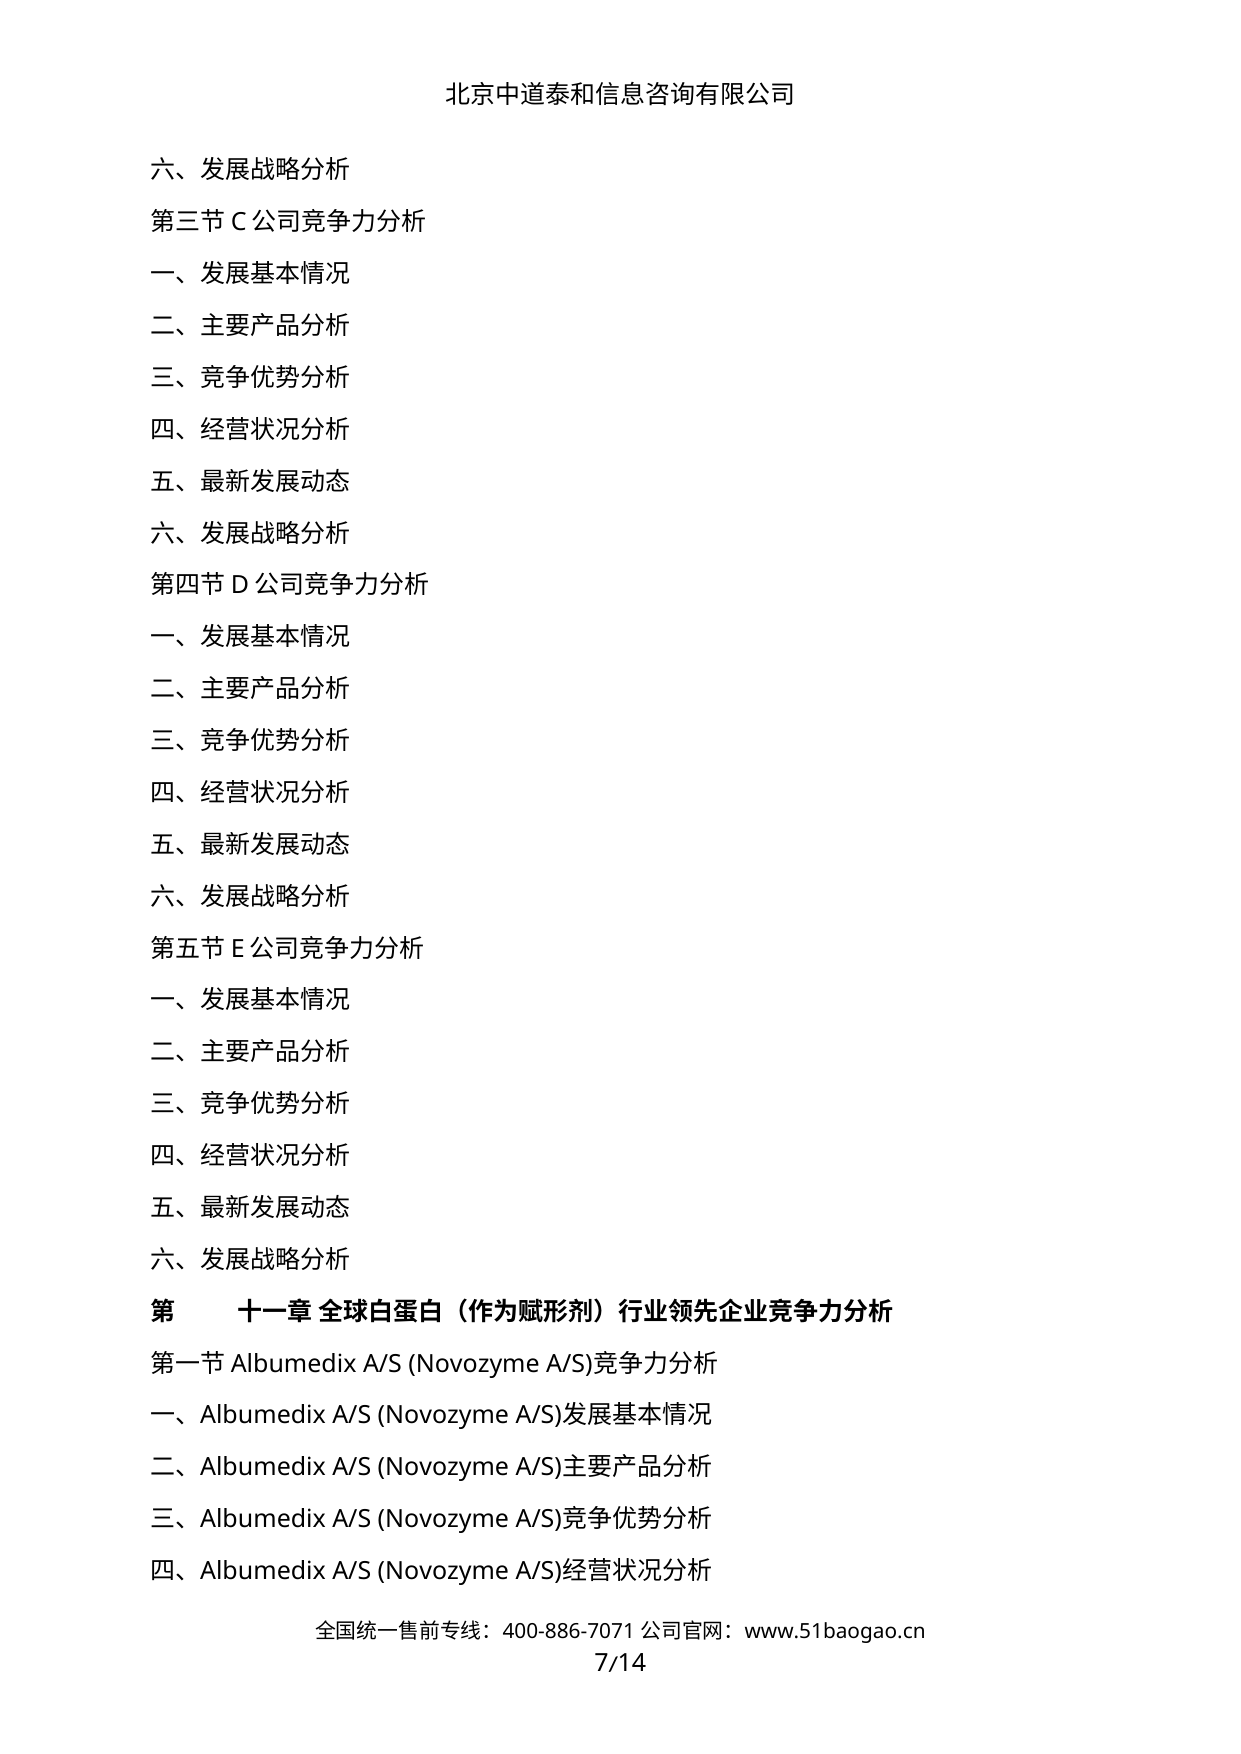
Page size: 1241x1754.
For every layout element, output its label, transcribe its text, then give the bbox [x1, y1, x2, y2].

text 二、Albumedix A/S (Novozyme A/S)主要产品分析 [150, 1447, 1090, 1483]
text 一、发展基本情况 [150, 254, 1090, 290]
text 三、竞争优势分析 [150, 357, 1090, 394]
text 二、主要产品分析 [150, 1032, 1090, 1068]
text 二、主要产品分析 [150, 669, 1090, 705]
text 三、Albumedix A/S (Novozyme A/S)竞争优势分析 [150, 1499, 1090, 1535]
text 二、主要产品分析 [150, 306, 1090, 342]
text 第 十一章 全球白蛋白（作为赋形剂）行业领先企业竞争力分析 [150, 1291, 1090, 1327]
text 六、发展战略分析 [150, 876, 1090, 912]
text 四、经营状况分析 [150, 409, 1090, 446]
text 第一节 Albumedix A/S (Novozyme A/S)竞争力分析 [150, 1343, 1090, 1379]
text 四、经营状况分析 [150, 772, 1090, 809]
text 六、发展战略分析 [150, 513, 1090, 549]
text 一、发展基本情况 [150, 617, 1090, 653]
text 三、竞争优势分析 [150, 1084, 1090, 1120]
text 第四节 D公司竞争力分析 [150, 565, 1090, 601]
text 三、竞争优势分析 [150, 721, 1090, 757]
text 五、最新发展动态 [150, 824, 1090, 861]
text 一、发展基本情况 [150, 980, 1090, 1016]
text 第三节 C公司竞争力分析 [150, 202, 1090, 238]
text 一、Albumedix A/S (Novozyme A/S)发展基本情况 [150, 1395, 1090, 1431]
text 六、发展战略分析 [150, 150, 1090, 186]
text 五、最新发展动态 [150, 461, 1090, 497]
text 四、经营状况分析 [150, 1136, 1090, 1172]
text 第五节 E公司竞争力分析 [150, 928, 1090, 964]
text 六、发展战略分析 [150, 1239, 1090, 1276]
text 五、最新发展动态 [150, 1187, 1090, 1224]
text 四、Albumedix A/S (Novozyme A/S)经营状况分析 [150, 1551, 1090, 1587]
